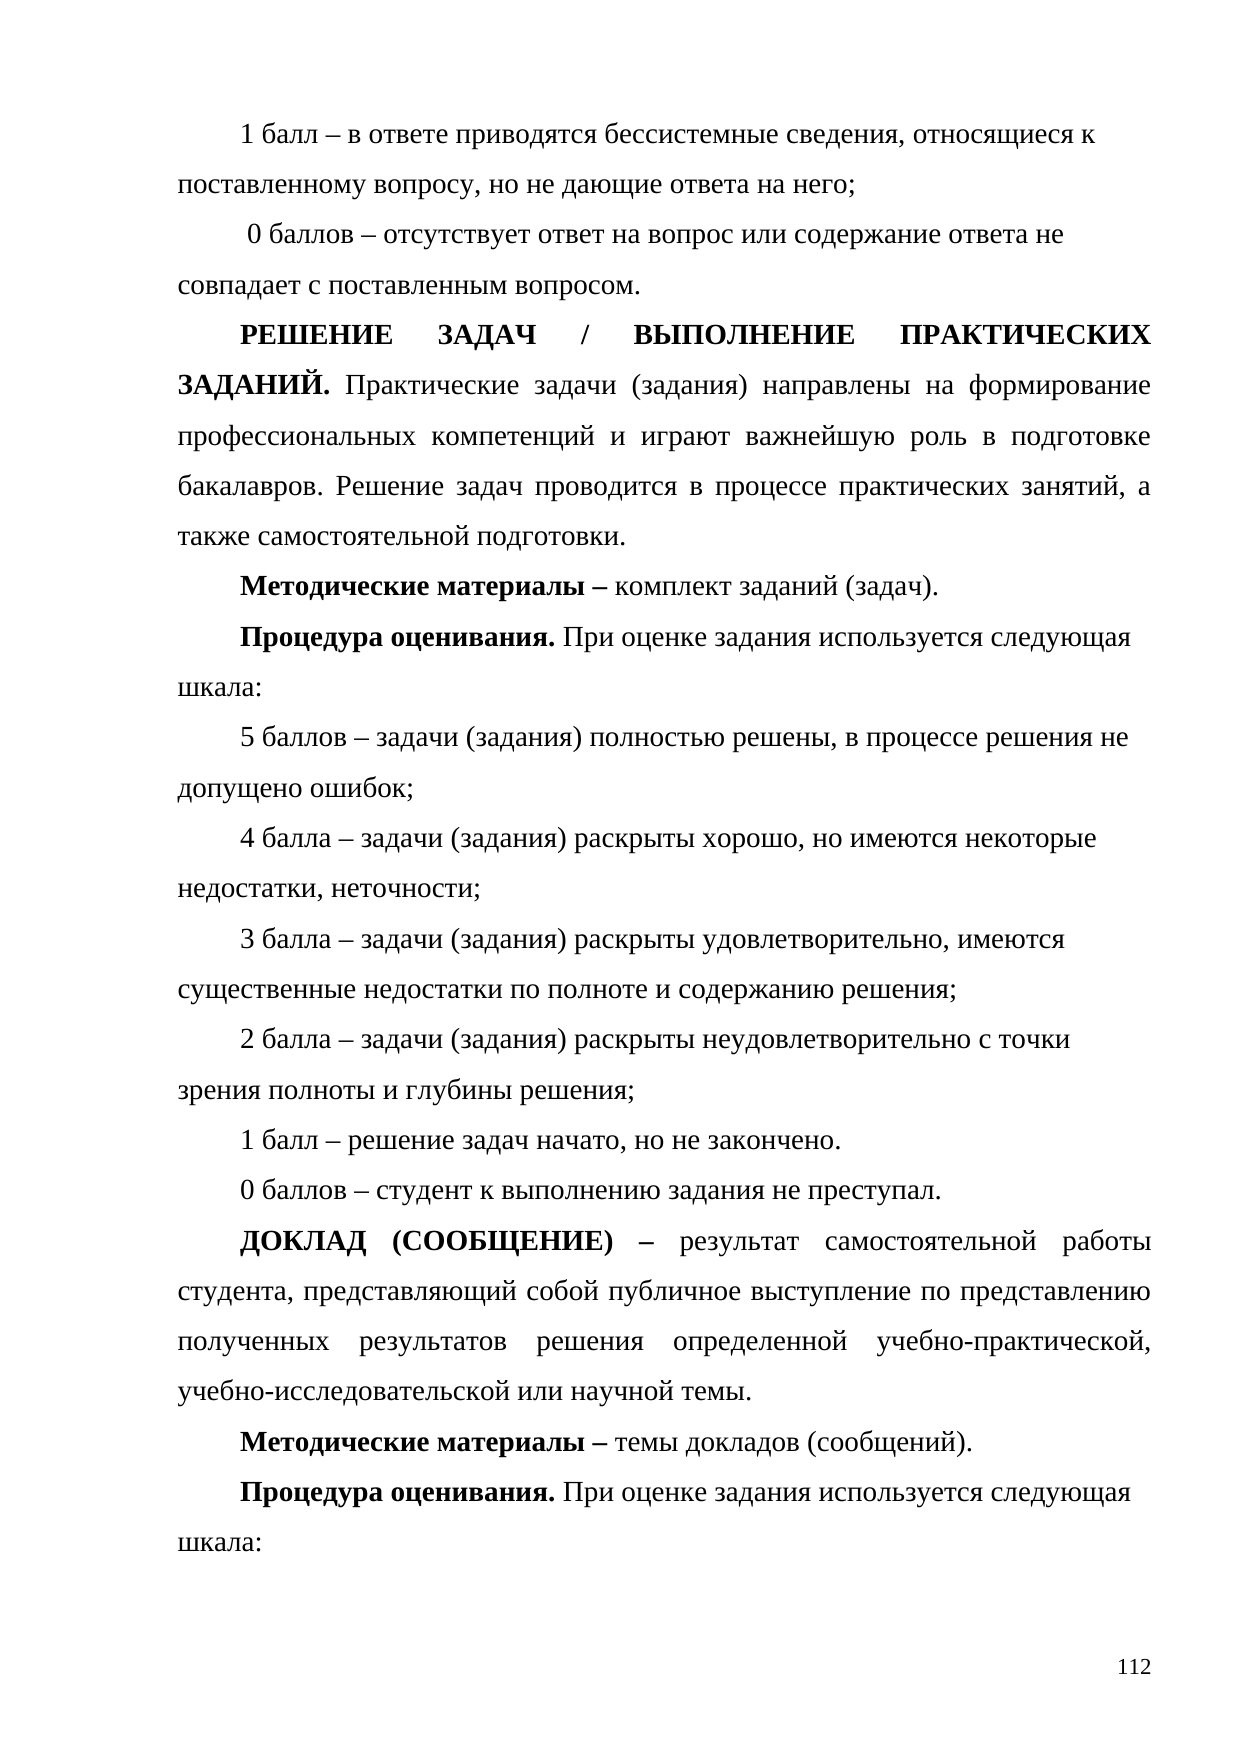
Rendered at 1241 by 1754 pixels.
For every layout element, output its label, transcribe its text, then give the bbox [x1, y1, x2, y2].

text 5 баллов – задачи (задания) полностью решены, в процессе решения не допущено ошибок; [177, 719, 1190, 803]
text 0 баллов – отсутствует ответ на вопрос или содержание ответа не совпадает с поставленным вопросом. [177, 216, 1152, 300]
text 0 баллов – студент к выполнению задания не преступал. [240, 1172, 1190, 1206]
subtitle РЕШЕНИЕ ЗАДАЧ / ВЫПОЛНЕНИЕ ПРАКТИЧЕСКИХ [240, 317, 1190, 351]
text 4 балла – задачи (задания) раскрыты хорошо, но имеются некоторые недостатки, неточности; [177, 820, 1190, 904]
text 3 балла – задачи (задания) раскрыты удовлетворительно, имеются существенные недостатки по полноте и содержанию решения; [177, 921, 1190, 1005]
text Методические материалы – темы докладов (сообщений). [240, 1424, 1190, 1457]
text Процедура оценивания. При оценке задания используется следующая шкала: [177, 1474, 1190, 1558]
text 1 балл – решение задач начато, но не закончено. [240, 1122, 1190, 1156]
text 1 балл – в ответе приводятся бессистемные сведения, относящиеся к поставленному вопросу, но не дающие ответа на него; [177, 116, 1190, 200]
text Методические материалы – комплект заданий (задач). [240, 568, 1190, 602]
text ЗАДАНИЙ. Практические задачи (задания) направлены на формирование профессиональных компетенций и играют важнейшую роль в подготовке бакалавров. Решение задач проводится в процессе практических занятий, а также самостоятельной подготовки. [177, 367, 1152, 552]
text ДОКЛАД (СООБЩЕНИЕ) – результат самостоятельной работы студента, представляющий собой публичное выступление по представлению полученных результатов решения определенной учебно-практической, учебно-исследовательской или научной темы. [177, 1223, 1152, 1407]
text 2 балла – задачи (задания) раскрыты неудовлетворительно с точки зрения полноты и глубины решения; [177, 1021, 1152, 1105]
text Процедура оценивания. При оценке задания используется следующая шкала: [177, 619, 1190, 703]
